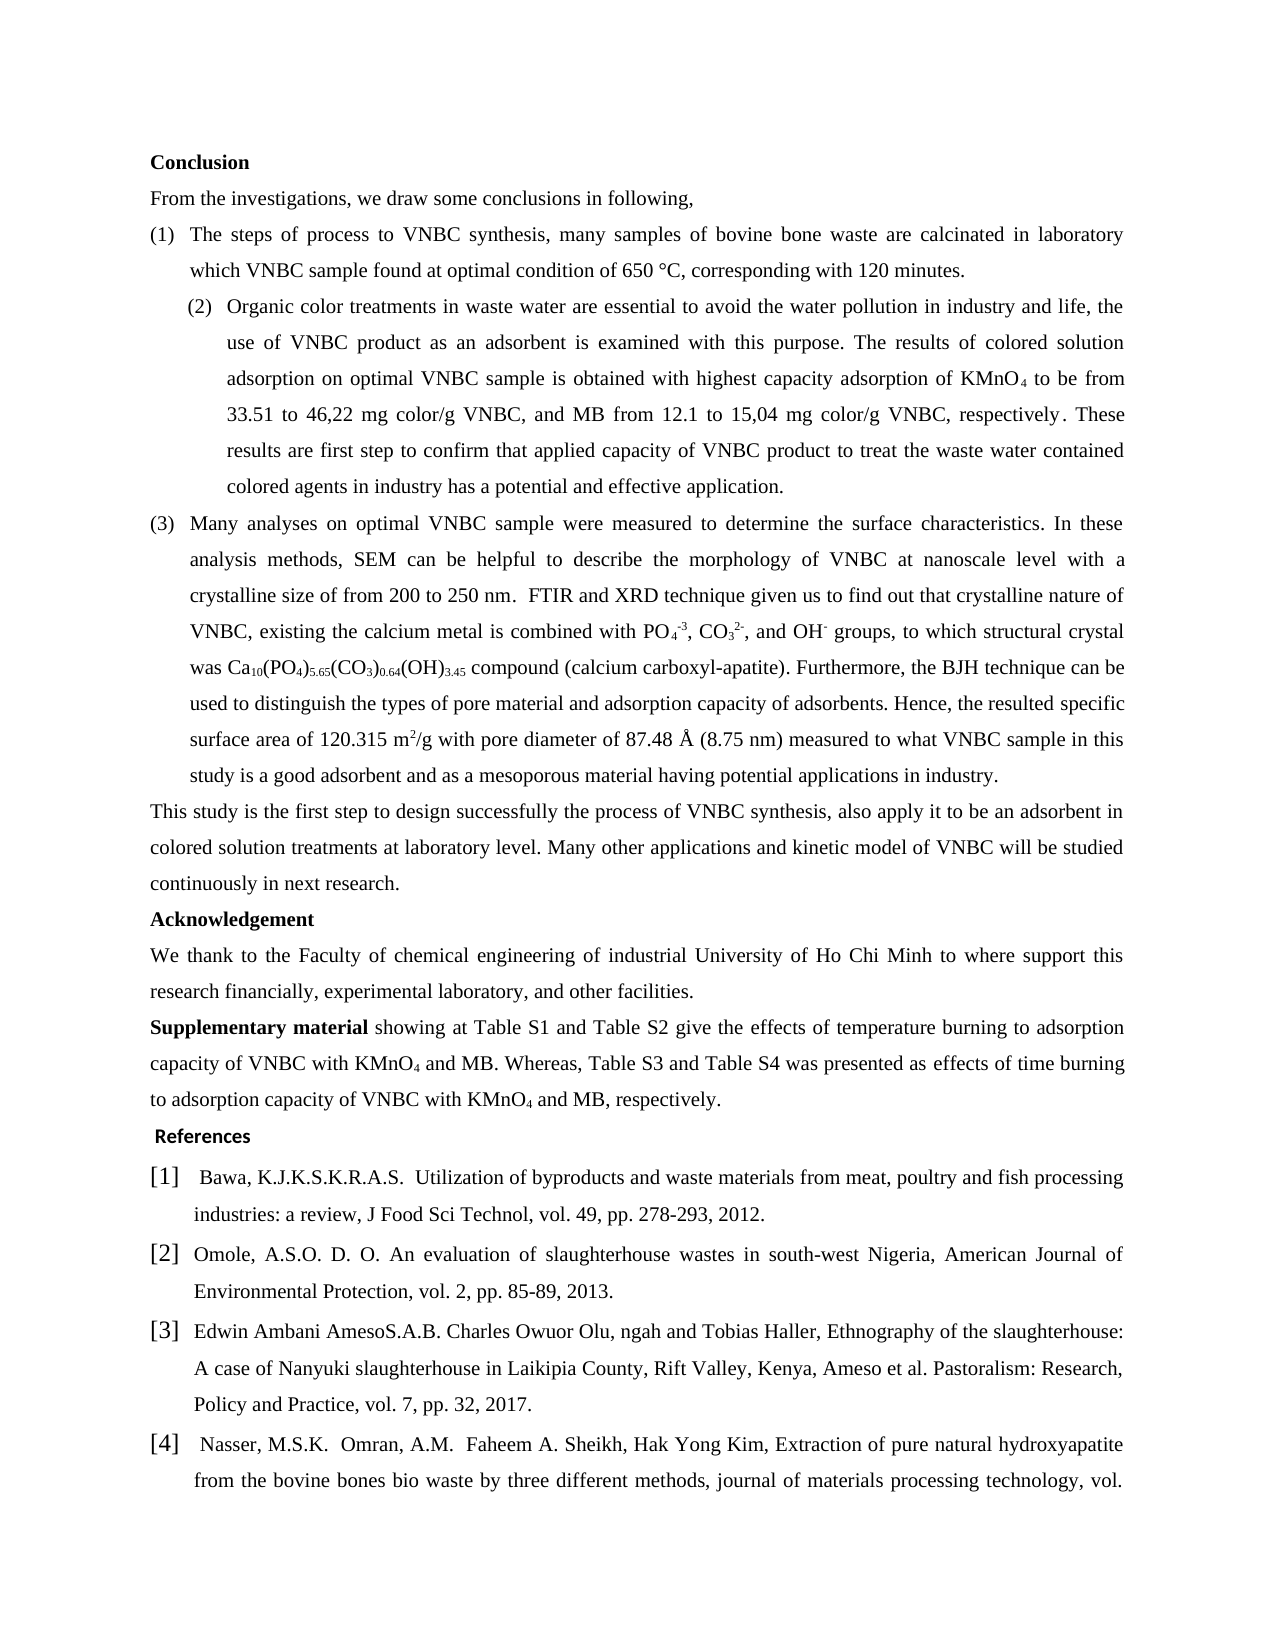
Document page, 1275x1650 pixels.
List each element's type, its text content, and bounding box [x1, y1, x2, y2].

text This study is the first step to design successfully the process of VNBC synthesis, also apply it to be an adsorbent in colored solution treatments at laboratory level. Many other applications and kinetic model of VNBC will be studied continuously in next research. [150, 799, 1125, 895]
text Supplementary material showing at Table S1 and Table S2 give the effects of temperature burning to adsorption capacity of VNBC with KMnO4 and MB. Whereas, Table S3 and Table S4 was presented as effects of time burning to adsorption capacity of VNBC with KMnO4 and MB, respectively. [150, 1015, 1125, 1111]
list Many analyses on optimal VNBC sample were measured to determine the surface characteristics. In these analysis methods, SEM can be helpful to describe the morphology of VNBC at nanoscale level with a crystalline size of from 200 to 250 nm. FTIR and XRD technique given us to find out that crystalline nature of VNBC, existing the calcium metal is combined with PO4-3, CO32-, and OH- groups, to which structural crystal was Ca10(PO4)5.65(CO3)0.64(OH)3.45 compound (calcium carboxyl-apatite). Furthermore, the BJH technique can be used to distinguish the types of pore material and adsorption capacity of adsorbents. Hence, the resulted specific surface area of 120.315 m2/g with pore diameter of 87.48 Å (8.75 nm) measured to what VNBC sample in this study is a good adsorbent and as a mesoporous material having potential applications in industry. [150, 510, 1125, 787]
text References [150, 1123, 1125, 1148]
text From the investigations, we draw some conclusions in following, [150, 186, 1125, 210]
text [150, 1428, 1125, 1492]
text Omole, A.S.O. D. O. An evaluation of slaughterhouse wastes in south-west Nigeria, American Journal of Environmental Protection, vol. 2, pp. 85-89, 2013. [150, 1238, 1125, 1303]
list The steps of process to VNBC synthesis, many samples of bovine bone waste are calcinated in laboratory which VNBC sample found at optimal condition of 650 °C, corresponding with 120 minutes. [150, 222, 1125, 282]
text We thank to the Faculty of chemical engineering of industrial University of Ho Chi Minh to where support this research financially, experimental laboratory, and other facilities. [150, 943, 1125, 1003]
text Acknowledgement [150, 907, 1125, 931]
list Organic color treatments in waste water are essential to avoid the water pollution in industry and life, the use of VNBC product as an adsorbent is examined with this purpose. The results of colored solution adsorption on optimal VNBC sample is obtained with highest capacity adsorption of KMnO4 to be from 33.51 to 46,22 mg color/g VNBC, and MB from 12.1 to 15,04 mg color/g VNBC, respectively. These results are first step to confirm that applied capacity of VNBC product to treat the waste water contained colored agents in industry has a potential and effective application. [187, 294, 1125, 498]
text Bawa, K.J.K.S.K.R.A.S. Utilization of byproducts and waste materials from meat, poultry and fish processing industries: a review, J Food Sci Technol, vol. 49, pp. 278-293, 2012. [150, 1161, 1125, 1226]
text Edwin Ambani AmesoS.A.B. Charles Owuor Olu, ngah and Tobias Haller, Ethnography of the slaughterhouse: A case of Nanyuki slaughterhouse in Laikipia County, Rift Valley, Kenya, Ameso et al. Pastoralism: Research, Policy and Practice, vol. 7, pp. 32, 2017. [150, 1315, 1125, 1416]
text Conclusion [150, 150, 1125, 174]
